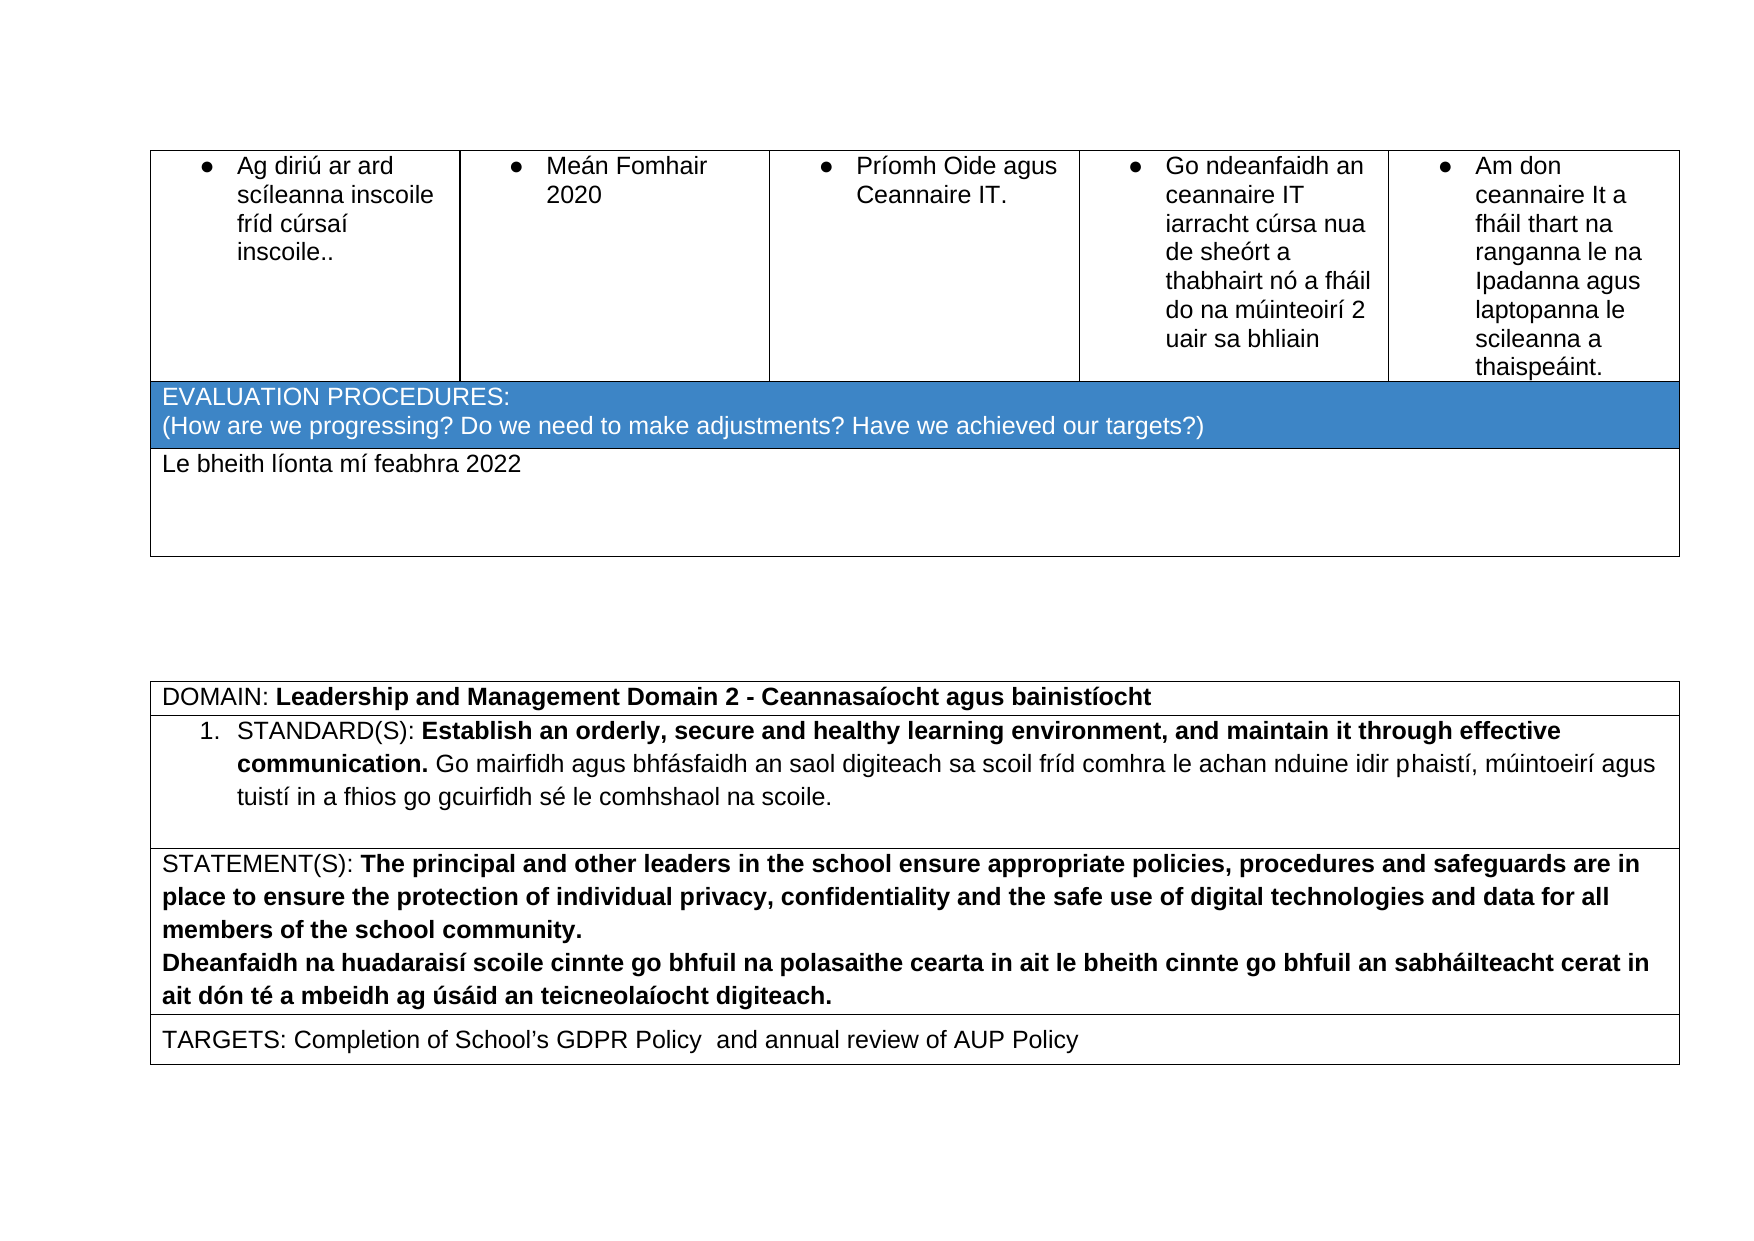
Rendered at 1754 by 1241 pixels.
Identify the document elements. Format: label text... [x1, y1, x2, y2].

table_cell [151, 1015, 1679, 1064]
table_cell EVALUATION PROCEDURES: (How are we progressing? Do we need to make adjustments? Have we achieved our targets?) [151, 382, 1679, 448]
table_header DOMAIN: Leadership and Management Domain 2 - Ceannasaíocht agus bainistíocht [151, 682, 1679, 715]
table_cell Le bheith líonta mí feabhra 2022 [151, 449, 1679, 556]
table_cell STATEMENT(S): The principal and other leaders in the school ensure appropriate policies, procedures and safeguards are in place to ensure the protection of individual privacy, confidentiality and the safe use of digital technologies and data for all members of the school community. Dheanfaidh na huadaraisí scoile cinnte go bhfuil na polasaithe cearta in ait le bheith cinnte go bhfuil an sabháilteacht cerat in ait dón té a mbeidh ag úsáid an teicneolaíocht digiteach. [151, 849, 1679, 1014]
table_cell Ag diriú ar ard scíleanna inscoile fríd cúrsaí inscoile.. [151, 151, 459, 381]
table_cell Go ndeanfaidh an ceannaire IT iarracht cúrsa nua de sheórt a thabhairt nó a fháil do na múinteoirí 2 uair sa bhliain [1080, 151, 1388, 381]
table_cell Am don ceannaire It a fháil thart na ranganna le na Ipadanna agus laptopanna le scileanna a thaispeáint. [1389, 151, 1679, 381]
table_cell Meán Fomhair 2020 [461, 151, 769, 381]
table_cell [770, 151, 1079, 381]
table_cell STANDARD(S): Establish an orderly, secure and healthy learning environment, and maintain it through effective communication. Go mairfidh agus bhfásfaidh an saol digiteach sa scoil fríd comhra le achan nduine idir phaistí, múintoeirí agus tuistí in a fhios go gcuirfidh sé le comhshaol na scoile. [151, 716, 1679, 848]
